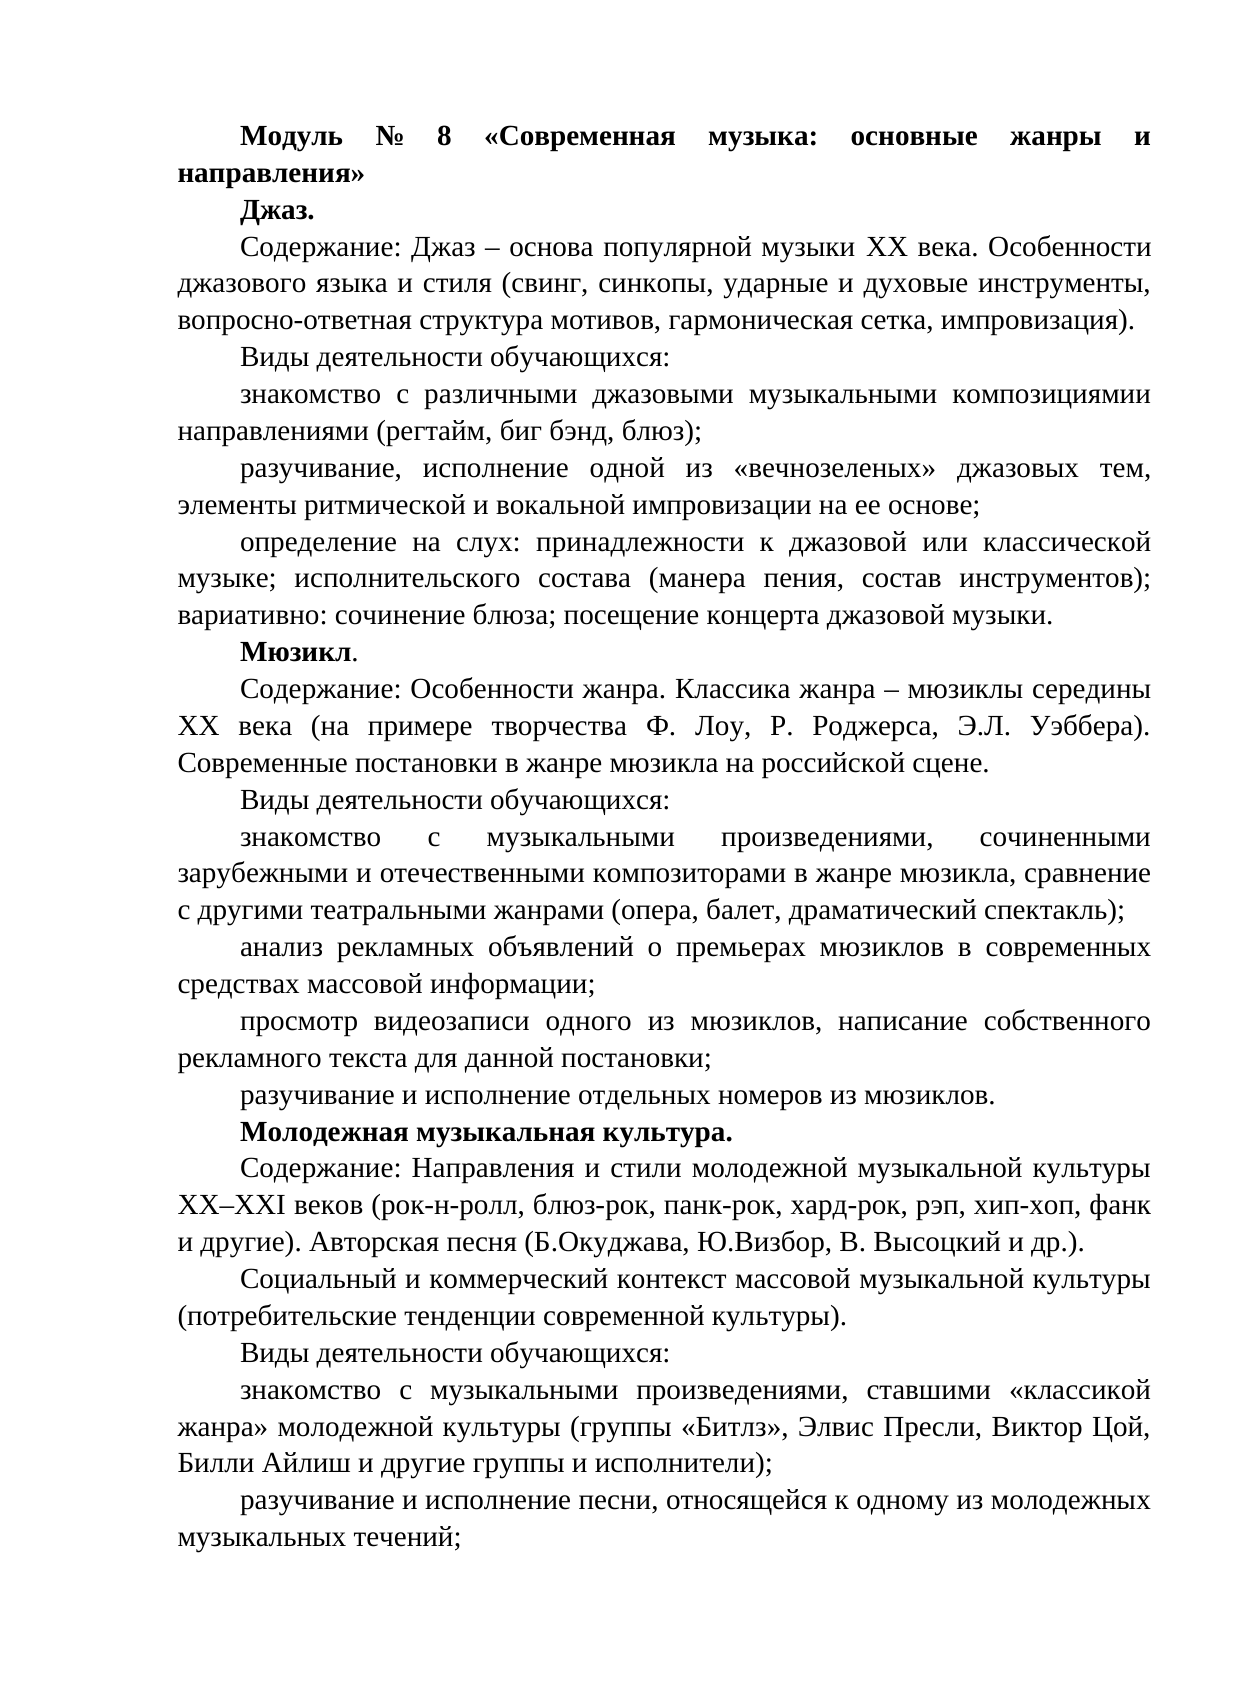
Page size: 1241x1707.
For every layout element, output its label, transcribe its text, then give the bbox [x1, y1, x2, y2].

text Содержание: Направления и стили молодежной музыкальной культуры XX–XXI веков (рок-н-ролл, блюз-рок, панк-рок, хард-рок, рэп, хип-хоп, фанк и другие). Авторская песня (Б.Окуджава, Ю.Визбор, В. Высоцкий и др.). [177, 1151, 1152, 1258]
text определение на слух: принадлежности к джазовой или классической музыке; исполнительского состава (манера пения, состав инструментов); вариативно: сочинение блюза; посещение концерта джазовой музыки. [177, 524, 1152, 631]
text знакомство с музыкальными произведениями, ставшими «классикой жанра» молодежной культуры (группы «Битлз», Элвис Пресли, Виктор Цой, Билли Айлиш и другие группы и исполнители); [177, 1372, 1152, 1479]
text Мюзикл. [177, 634, 1152, 668]
text Социальный и коммерческий контекст массовой музыкальной культуры (потребительские тенденции современной культуры). [177, 1261, 1152, 1332]
text разучивание и исполнение песни, относящейся к одному из молодежных музыкальных течений; [177, 1482, 1152, 1553]
text Виды деятельности обучающихся: [177, 782, 1152, 815]
text разучивание и исполнение отдельных номеров из мюзиклов. [177, 1077, 1152, 1110]
text Виды деятельности обучающихся: [177, 339, 1152, 373]
text Содержание: Джаз – основа популярной музыки XX века. Особенности джазового языка и стиля (свинг, синкопы, ударные и духовые инструменты, вопросно-ответная структура мотивов, гармоническая сетка, импровизация). [177, 229, 1152, 336]
text Виды деятельности обучающихся: [177, 1335, 1152, 1368]
text просмотр видеозаписи одного из мюзиклов, написание собственного рекламного текста для данной постановки; [177, 1003, 1152, 1073]
text Модуль № 8 «Современная музыка: основные жанры и направления» [177, 118, 1152, 188]
text разучивание, исполнение одной из «вечнозеленых» джазовых тем, элементы ритмической и вокальной импровизации на ее основе; [177, 450, 1152, 520]
text Содержание: Особенности жанра. Классика жанра – мюзиклы середины XX века (на примере творчества Ф. Лоу, Р. Роджерса, Э.Л. Уэббера). Современные постановки в жанре мюзикла на российской сцене. [177, 671, 1152, 778]
text Молодежная музыкальная культура. [177, 1114, 1152, 1147]
text Джаз. [177, 192, 1152, 225]
text знакомство с музыкальными произведениями, сочиненными зарубежными и отечественными композиторами в жанре мюзикла, сравнение с другими театральными жанрами (опера, балет, драматический спектакль); [177, 819, 1152, 926]
text знакомство с различными джазовыми музыкальными композициямии направлениями (регтайм, биг бэнд, блюз); [177, 376, 1152, 447]
text анализ рекламных объявлений о премьерах мюзиклов в современных средствах массовой информации; [177, 929, 1152, 1000]
